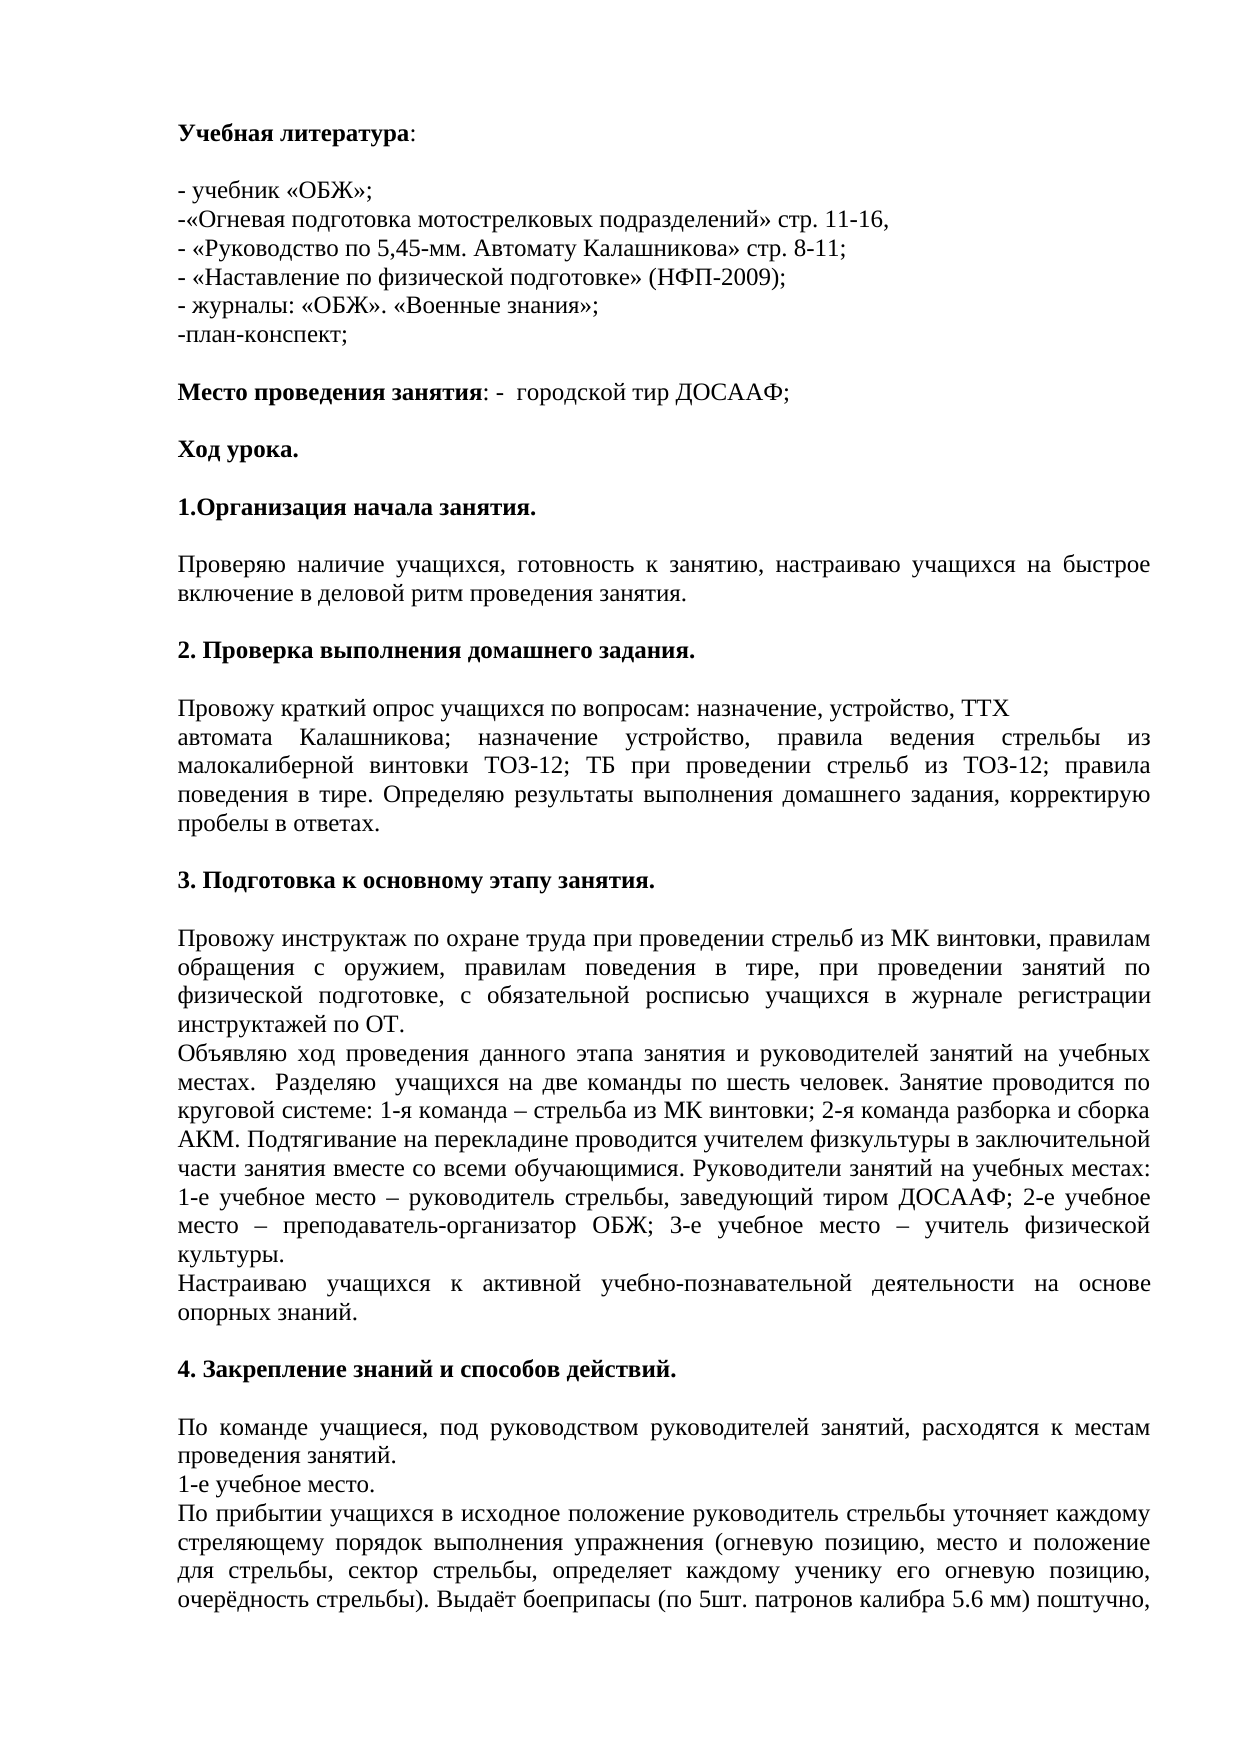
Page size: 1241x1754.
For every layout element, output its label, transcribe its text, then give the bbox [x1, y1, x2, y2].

text - «Наставление по физической подготовке» (НФП-2009); [177, 262, 1152, 291]
text Место проведения занятия: - городской тир ДОСААФ; [177, 377, 1152, 406]
text Объявляю ход проведения данного этапа занятия и руководителей занятий на учебных местах. Разделяю учащихся на две команды по шесть человек. Занятие проводится по круговой системе: 1-я команда – стрельба из МК винтовки; 2-я команда разборка и сборка АКМ. Подтягивание на перекладине проводится учителем физкультуры в заключительной части занятия вместе со всеми обучающимися. Руководители занятий на учебных местах: 1-е учебное место – руководитель стрельбы, заведующий тиром ДОСААФ; 2-е учебное место – преподаватель-организатор ОБЖ; 3-е учебное место – учитель физической культуры. [177, 1038, 1152, 1268]
text Ход урока. [177, 434, 1152, 463]
text Учебная литература: [177, 118, 1152, 147]
text Проверяю наличие учащихся, готовность к занятию, настраиваю учащихся на быстрое включение в деловой ритм проведения занятия. [177, 549, 1152, 607]
text - «Руководство по 5,45-мм. Автомату Калашникова» стр. 8-11; [177, 233, 1152, 262]
text 3. Подготовка к основному этапу занятия. [177, 866, 1152, 894]
text 1-е учебное место. [177, 1469, 1152, 1498]
text По команде учащиеся, под руководством руководителей занятий, расходятся к местам проведения занятий. [177, 1412, 1152, 1469]
text Провожу инструктаж по охране труда при проведении стрельб из МК винтовки, правилам обращения с оружием, правилам поведения в тире, при проведении занятий по физической подготовке, с обязательной росписью учащихся в журнале регистрации инструктажей по ОТ. [177, 923, 1152, 1038]
text -план-конспект; [177, 319, 1152, 348]
text автомата Калашникова; назначение устройство, правила ведения стрельбы из малокалиберной винтовки ТОЗ-12; ТБ при проведении стрельб из ТОЗ-12; правила поведения в тире. Определяю результаты выполнения домашнего задания, корректирую пробелы в ответах. [177, 722, 1152, 837]
text -«Огневая подготовка мотострелковых подразделений» стр. 11-16, [177, 204, 1152, 233]
text 1.Организация начала занятия. [177, 492, 1152, 521]
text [177, 1498, 1152, 1613]
text - учебник «ОБЖ»; [177, 176, 1152, 204]
text - журналы: «ОБЖ». «Военные знания»; [177, 291, 1152, 319]
text Провожу краткий опрос учащихся по вопросам: назначение, устройство, ТТХ [177, 693, 1152, 722]
text Настраиваю учащихся к активной учебно-познавательной деятельности на основе опорных знаний. [177, 1268, 1152, 1326]
text 2. Проверка выполнения домашнего задания. [177, 636, 1152, 664]
text 4. Закрепление знаний и способов действий. [177, 1354, 1152, 1383]
